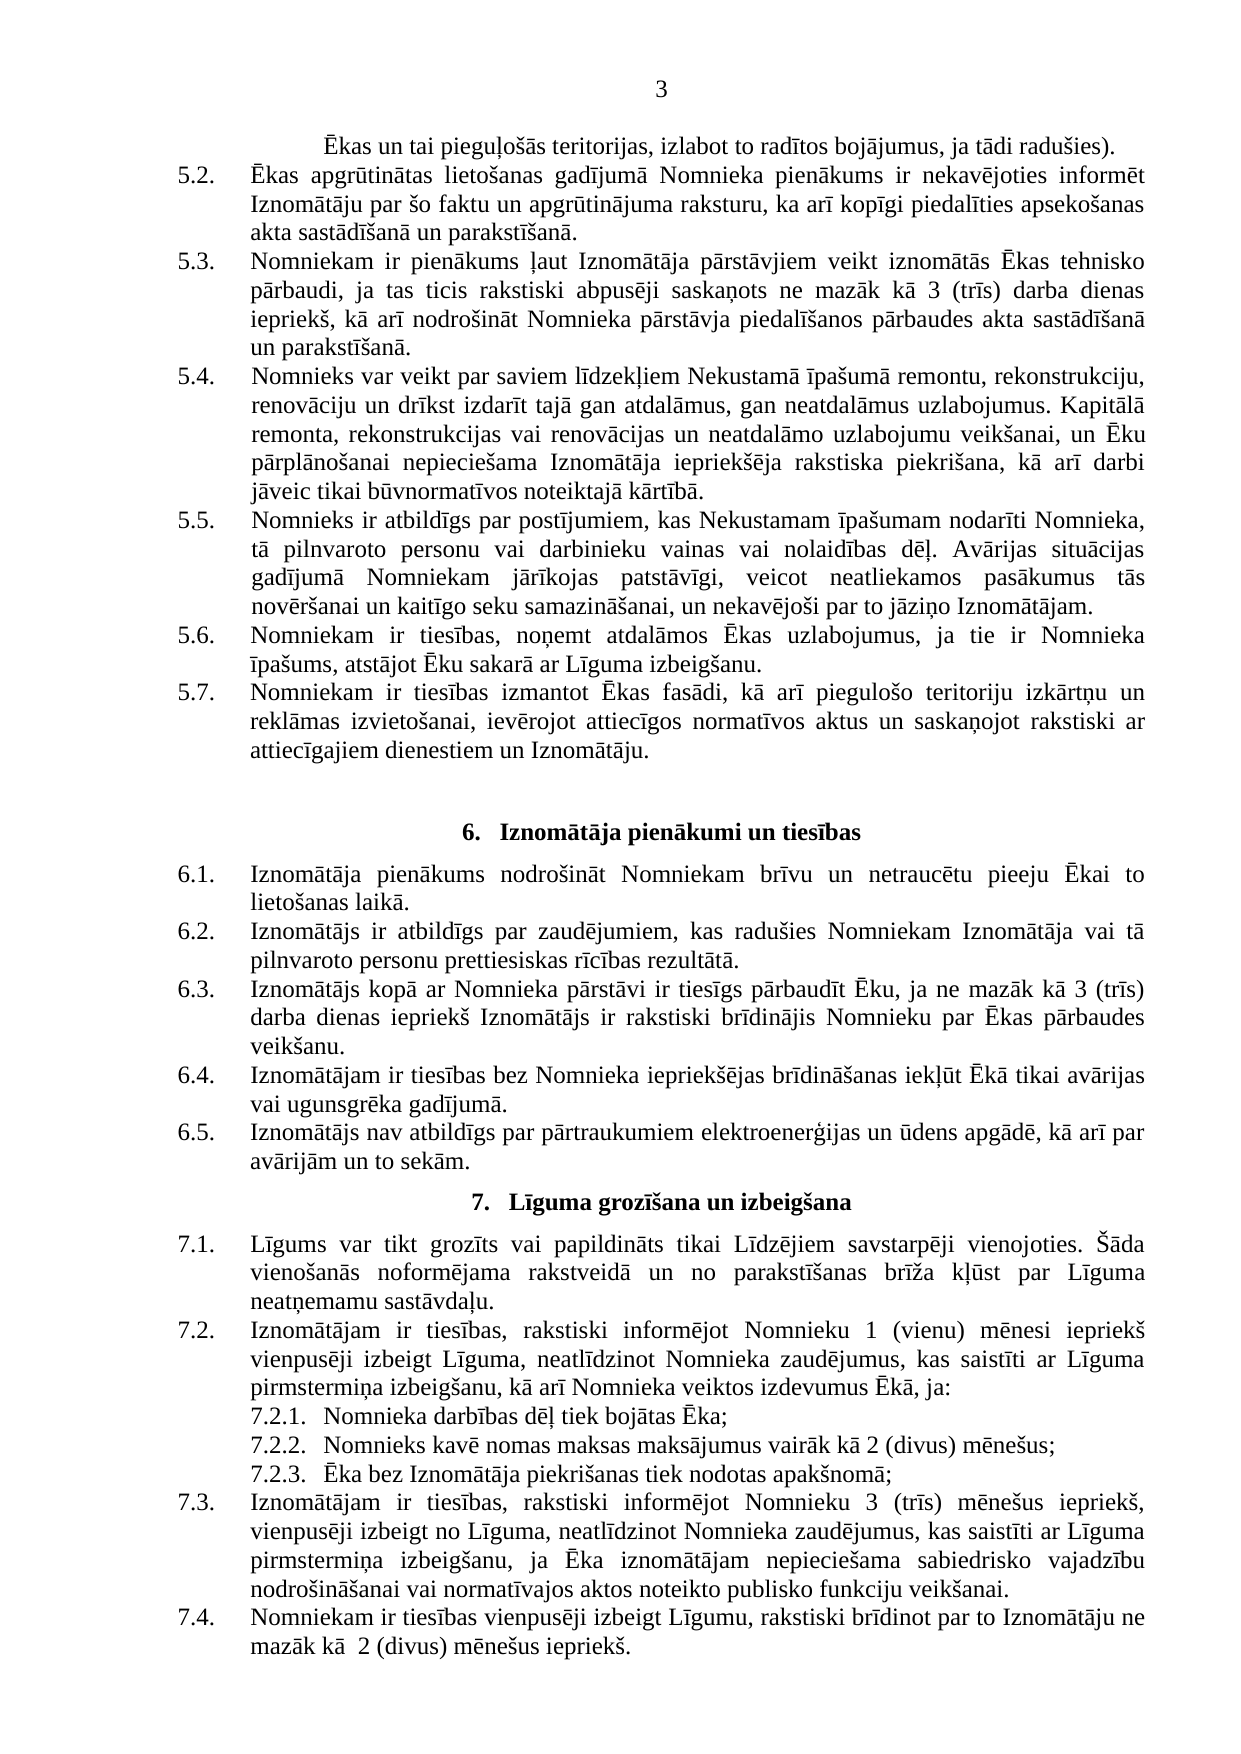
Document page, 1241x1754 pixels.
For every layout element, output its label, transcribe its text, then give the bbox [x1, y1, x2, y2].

list Iznomātāja pienākumi un tiesības [177, 817, 1146, 846]
list Iznomātājs nav atbildīgs par pārtraukumiem elektroenerģijas un ūdens apgādē, kā arī par avārijām un to sekām. [177, 1117, 1146, 1175]
list Līgums var tikt grozīts vai papildināts tikai Līdzējiem savstarpēji vienojoties. Šāda vienošanās noformējama rakstveidā un no parakstīšanas brīža kļūst par Līguma neatņemamu sastāvdaļu. [177, 1229, 1146, 1315]
list Nomniekam ir pienākums ļaut Iznomātāja pārstāvjiem veikt iznomātās Ēkas tehnisko pārbaudi, ja tas ticis rakstiski abpusēji saskaņots ne mazāk kā 3 (trīs) darba dienas iepriekš, kā arī nodrošināt Nomnieka pārstāvja piedalīšanos pārbaudes akta sastādīšanā un parakstīšanā. [177, 246, 1146, 361]
list Nomnieka darbības dēļ tiek bojātas Ēka; [250, 1401, 1146, 1430]
list Līguma grozīšana un izbeigšana [177, 1187, 1146, 1216]
list Nomnieks ir atbildīgs par postījumiem, kas Nekustamam īpašumam nodarīti Nomnieka, tā pilnvaroto personu vai darbinieku vainas vai nolaidības dēļ. Avārijas situācijas gadījumā Nomniekam jārīkojas patstāvīgi, veicot neatliekamos pasākumus tās novēršanai un kaitīgo seku samazināšanai, un nekavējoši par to jāziņo Iznomātājam. [177, 505, 1146, 620]
list Iznomātājs kopā ar Nomnieka pārstāvi ir tiesīgs pārbaudīt Ēku, ja ne mazāk kā 3 (trīs) darba dienas iepriekš Iznomātājs ir rakstiski brīdinājis Nomnieku par Ēkas pārbaudes veikšanu. [177, 974, 1146, 1060]
list Ēkas apgrūtinātas lietošanas gadījumā Nomnieka pienākums ir nekavējoties informēt Iznomātāju par šo faktu un apgrūtinājuma raksturu, ka arī kopīgi piedalīties apsekošanas akta sastādīšanā un parakstīšanā. [177, 160, 1146, 246]
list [250, 131, 1146, 160]
list Iznomātājam ir tiesības bez Nomnieka iepriekšējas brīdināšanas iekļūt Ēkā tikai avārijas vai ugunsgrēka gadījumā. [177, 1060, 1146, 1117]
list Iznomātājam ir tiesības, rakstiski informējot Nomnieku 1 (vienu) mēnesi iepriekš vienpusēji izbeigt Līguma, neatlīdzinot Nomnieka zaudējumus, kas saistīti ar Līguma pirmstermiņa izbeigšanu, kā arī Nomnieka veiktos izdevumus Ēkā, ja: [177, 1315, 1146, 1401]
list Nomniekam ir tiesības, noņemt atdalāmos Ēkas uzlabojumus, ja tie ir Nomnieka īpašums, atstājot Ēku sakarā ar Līguma izbeigšanu. [177, 620, 1146, 677]
list Nomnieks var veikt par saviem līdzekļiem Nekustamā īpašumā remontu, rekonstrukciju, renovāciju un drīkst izdarīt tajā gan atdalāmus, gan neatdalāmus uzlabojumus. Kapitālā remonta, rekonstrukcijas vai renovācijas un neatdalāmo uzlabojumu veikšanai, un Ēku pārplānošanai nepieciešama Iznomātāja iepriekšēja rakstiska piekrišana, kā arī darbi jāveic tikai būvnormatīvos noteiktajā kārtībā. [177, 361, 1146, 505]
list Nomniekam ir tiesības vienpusēji izbeigt Līgumu, rakstiski brīdinot par to Iznomātāju ne mazāk kā 2 (divus) mēnešus iepriekš. [177, 1602, 1146, 1660]
list Iznomātāja pienākums nodrošināt Nomniekam brīvu un netraucētu pieeju Ēkai to lietošanas laikā. [177, 859, 1146, 916]
list Iznomātājam ir tiesības, rakstiski informējot Nomnieku 3 (trīs) mēnešus iepriekš, vienpusēji izbeigt no Līguma, neatlīdzinot Nomnieka zaudējumus, kas saistīti ar Līguma pirmstermiņa izbeigšanu, ja Ēka iznomātājam nepieciešama sabiedrisko vajadzību nodrošināšanai vai normatīvajos aktos noteikto publisko funkciju veikšanai. [177, 1487, 1146, 1602]
list Iznomātājs ir atbildīgs par zaudējumiem, kas radušies Nomniekam Iznomātāja vai tā pilnvaroto personu prettiesiskas rīcības rezultātā. [177, 916, 1146, 974]
list Nomniekam ir tiesības izmantot Ēkas fasādi, kā arī piegulošo teritoriju izkārtņu un reklāmas izvietošanai, ievērojot attiecīgos normatīvos aktus un saskaņojot rakstiski ar attiecīgajiem dienestiem un Iznomātāju. [177, 677, 1146, 764]
list Nomnieks kavē nomas maksas maksājumus vairāk kā 2 (divus) mēnešus; [250, 1430, 1146, 1459]
list Ēka bez Iznomātāja piekrišanas tiek nodotas apakšnomā; [250, 1459, 1146, 1487]
